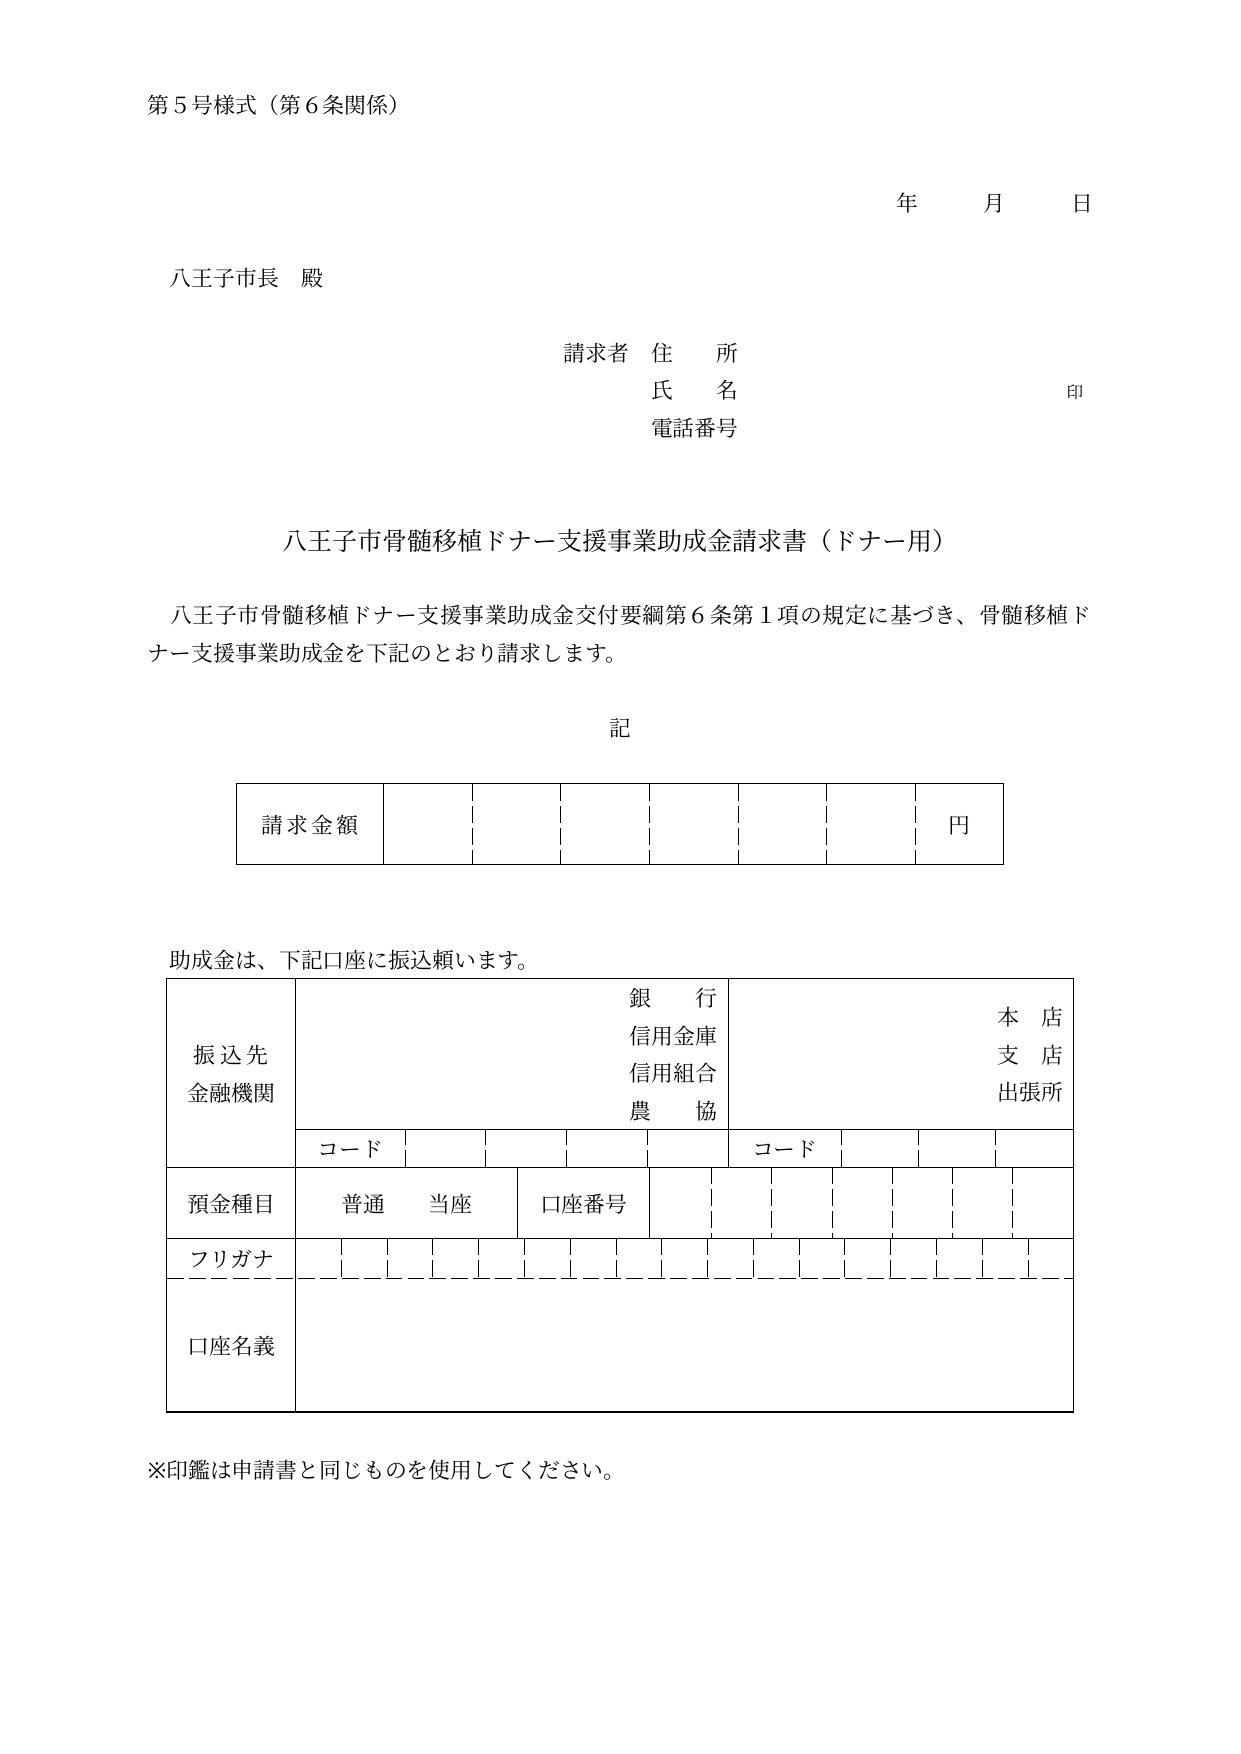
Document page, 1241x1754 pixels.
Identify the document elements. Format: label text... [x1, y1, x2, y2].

table_cell [982, 1239, 1028, 1277]
table_cell [296, 1278, 1073, 1411]
table_header [384, 784, 472, 864]
table_cell [892, 1168, 953, 1238]
text 八王子市骨髄移植ドナー支援事業助成金交付要綱第６条第１項の規定に基づき、骨髄移植ドナー支援事業助成金を下記のとおり請求します。 [148, 596, 1092, 671]
table_cell [832, 1168, 892, 1238]
table_cell [936, 1239, 982, 1277]
table_cell [486, 1130, 566, 1167]
text 氏 名 印 [148, 371, 1092, 408]
table_cell コード [729, 1130, 841, 1167]
table_cell フリガナ [167, 1239, 295, 1277]
table_header 本 店 支 店 出張所 [729, 979, 1073, 1128]
text 助成金は、下記口座に振込頼います。 [148, 940, 1092, 977]
table_cell [1028, 1239, 1073, 1277]
table_cell [650, 1168, 711, 1238]
table_cell 預金種目 [167, 1168, 295, 1238]
text 八王子市長 殿 [148, 258, 1092, 296]
table_cell [996, 1130, 1073, 1167]
table_cell [891, 1239, 936, 1277]
table_header 円 [915, 784, 1003, 864]
table_cell [799, 1239, 845, 1277]
table_cell [753, 1239, 799, 1277]
table_cell [525, 1239, 570, 1277]
table_cell [845, 1239, 891, 1277]
table_cell [570, 1239, 616, 1277]
table_header 振込先 金融機関 [167, 979, 295, 1167]
table_cell [1013, 1168, 1073, 1238]
text 八王子市骨髄移植ドナー支援事業助成金請求書（ドナー用） [148, 521, 1092, 558]
table_cell [405, 1130, 486, 1167]
table_cell [711, 1168, 772, 1238]
table_header 銀 行 信用金庫 信用組合 農 協 [296, 979, 728, 1128]
table_cell コード [296, 1130, 405, 1167]
table_cell [772, 1168, 832, 1238]
table_header [650, 784, 738, 864]
table_header [738, 784, 827, 864]
subtitle 記 [148, 708, 1092, 746]
text 電話番号 [148, 408, 1092, 446]
table_cell [919, 1130, 996, 1167]
table_header 請求金額 [237, 784, 383, 864]
table_cell [433, 1239, 479, 1277]
table_cell 普通 当座 [296, 1168, 517, 1238]
table_header [827, 784, 915, 864]
table_cell [662, 1239, 707, 1277]
table_cell [647, 1130, 728, 1167]
table_cell [387, 1239, 433, 1277]
table_cell 口座名義 [167, 1278, 295, 1411]
table_cell [341, 1239, 387, 1277]
table_header [472, 784, 561, 864]
table_cell [296, 1239, 341, 1277]
table_header [561, 784, 649, 864]
table_cell [616, 1239, 662, 1277]
table_cell [479, 1239, 524, 1277]
text 年 月 日 [148, 183, 1092, 221]
text 請求者 住 所 [148, 333, 1092, 371]
table_cell [841, 1130, 919, 1167]
table_cell [708, 1239, 753, 1277]
table_cell 口座番号 [518, 1168, 649, 1238]
table_cell [566, 1130, 647, 1167]
table_cell [953, 1168, 1013, 1238]
text ※印鑑は申請書と同じものを使用してください。 [148, 1450, 1092, 1487]
